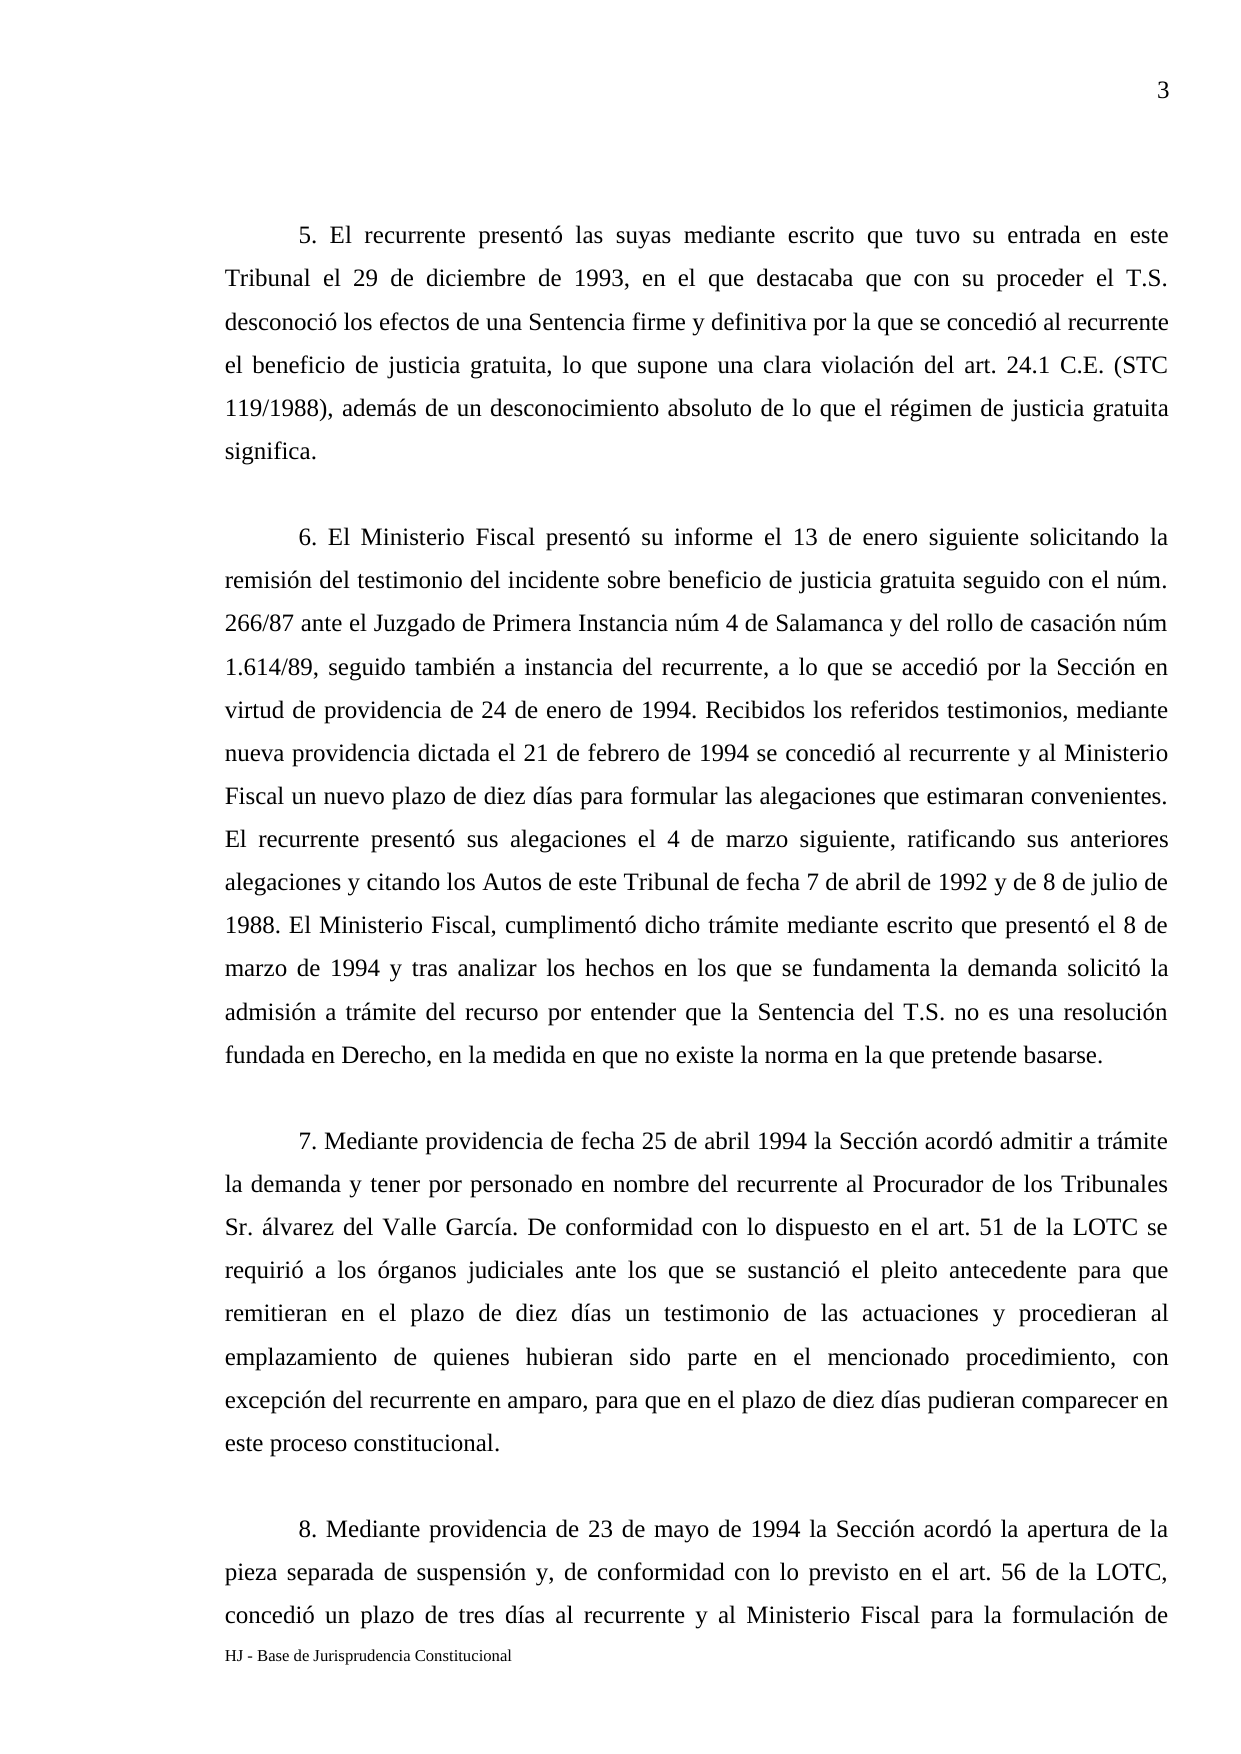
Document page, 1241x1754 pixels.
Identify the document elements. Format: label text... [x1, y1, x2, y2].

text 7. Mediante providencia de fecha 25 de abril 1994 la Sección acordó admitir a trámite la demanda y tener por personado en nombre del recurrente al Procurador de los Tribunales Sr. álvarez del Valle García. De conformidad con lo dispuesto en el art. 51 de la LOTC se requirió a los órganos judiciales ante los que se sustanció el pleito antecedente para que remitieran en el plazo de diez días un testimonio de las actuaciones y procedieran al emplazamiento de quienes hubieran sido parte en el mencionado procedimiento, con excepción del recurrente en amparo, para que en el plazo de diez días pudieran comparecer en este proceso constitucional. [224, 1126, 1169, 1457]
text 5. El recurrente presentó las suyas mediante escrito que tuvo su entrada en este Tribunal el 29 de diciembre de 1993, en el que destacaba que con su proceder el T.S. desconoció los efectos de una Sentencia firme y definitiva por la que se concedió al recurrente el beneficio de justicia gratuita, lo que supone una clara violación del art. 24.1 C.E. (STC 119/1988), además de un desconocimiento absoluto de lo que el régimen de justicia gratuita significa. [224, 220, 1169, 465]
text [224, 1514, 1169, 1629]
text 6. El Ministerio Fiscal presentó su informe el 13 de enero siguiente solicitando la remisión del testimonio del incidente sobre beneficio de justicia gratuita seguido con el núm. 266/87 ante el Juzgado de Primera Instancia núm 4 de Salamanca y del rollo de casación núm 1.614/89, seguido también a instancia del recurrente, a lo que se accedió por la Sección en virtud de providencia de 24 de enero de 1994. Recibidos los referidos testimonios, mediante nueva providencia dictada el 21 de febrero de 1994 se concedió al recurrente y al Ministerio Fiscal un nuevo plazo de diez días para formular las alegaciones que estimaran convenientes. El recurrente presentó sus alegaciones el 4 de marzo siguiente, ratificando sus anteriores alegaciones y citando los Autos de este Tribunal de fecha 7 de abril de 1992 y de 8 de julio de 1988. El Ministerio Fiscal, cumplimentó dicho trámite mediante escrito que presentó el 8 de marzo de 1994 y tras analizar los hechos en los que se fundamenta la demanda solicitó la admisión a trámite del recurso por entender que la Sentencia del T.S. no es una resolución fundada en Derecho, en la medida en que no existe la norma en la que pretende basarse. [224, 522, 1169, 1068]
